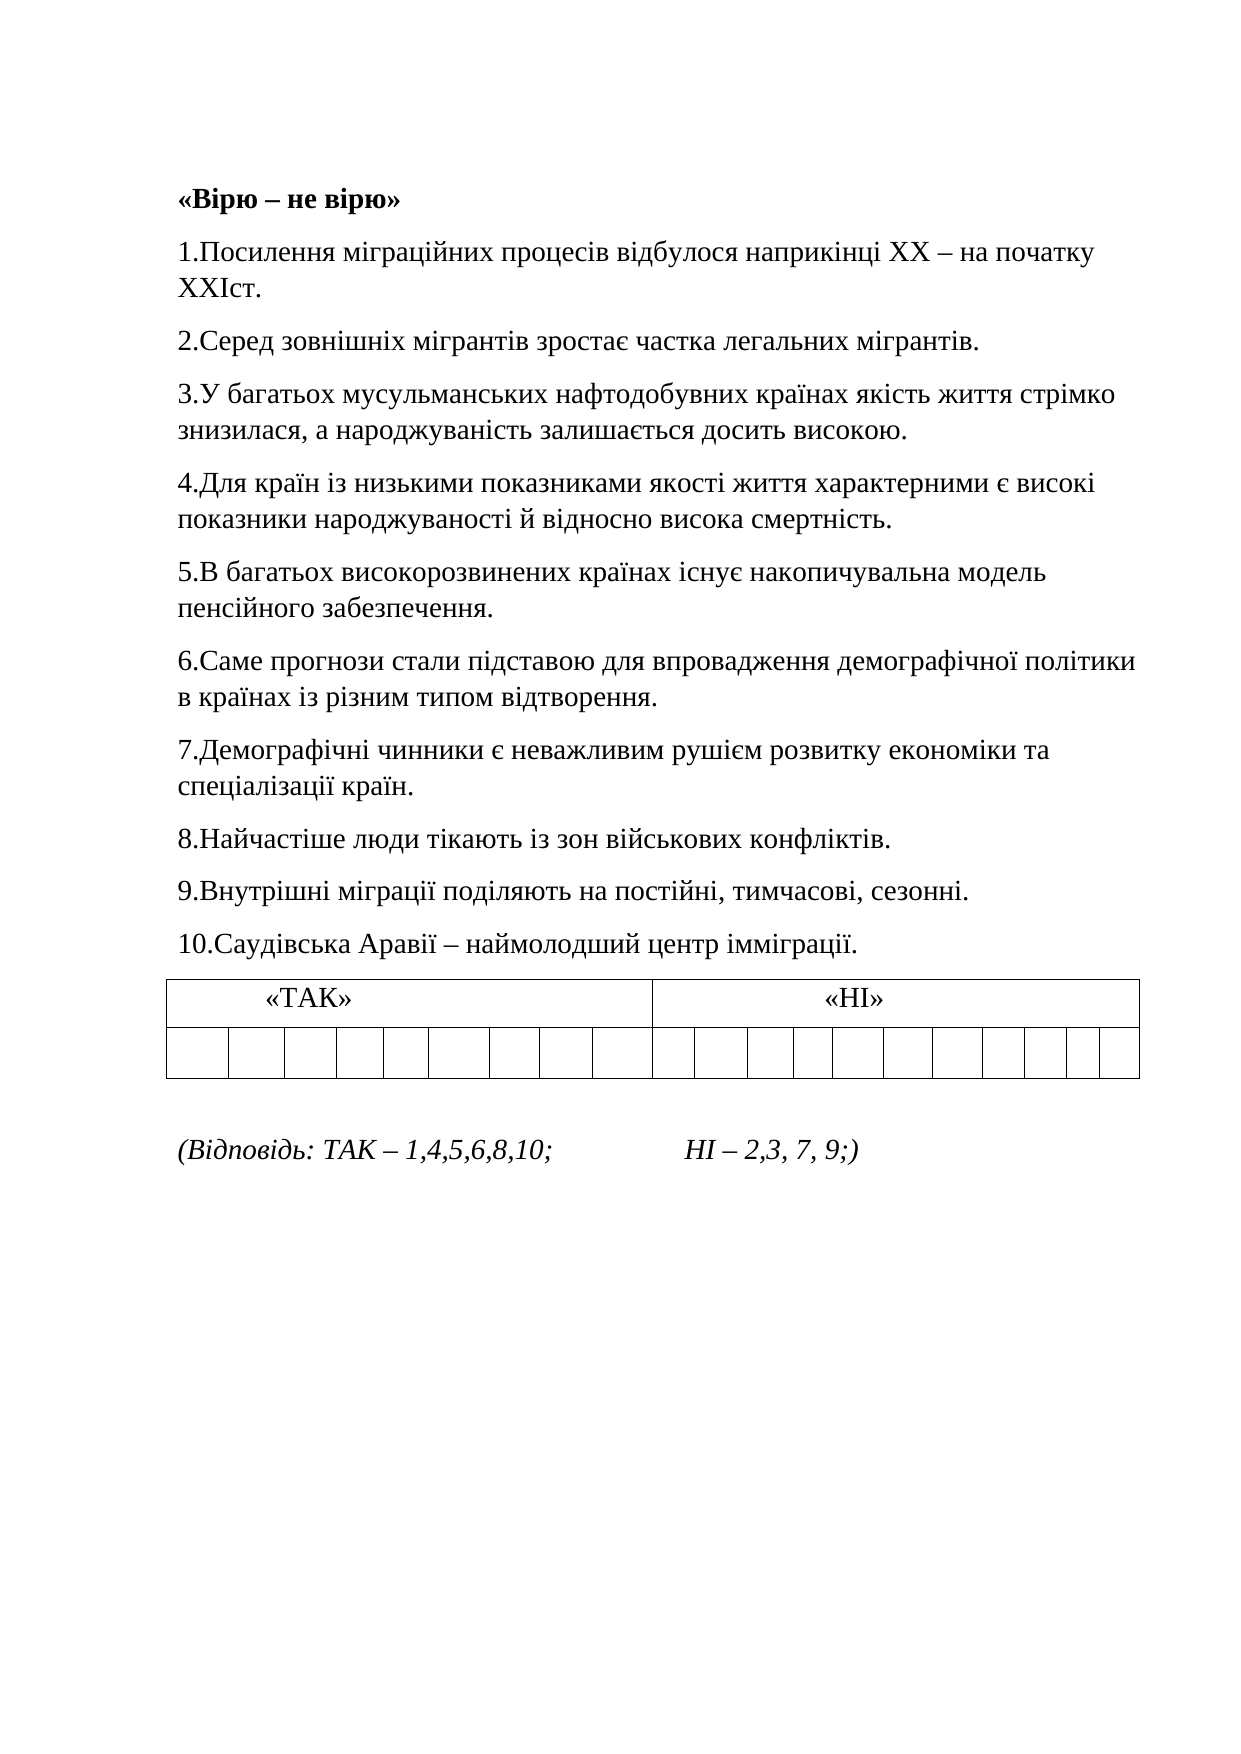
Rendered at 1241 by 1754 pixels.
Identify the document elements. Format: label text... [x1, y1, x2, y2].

text 8.Найчастіше люди тікають із зон військових конфліктів. [177, 821, 1152, 854]
table_cell [695, 1028, 747, 1078]
text 1.Посилення міграційних процесів відбулося наприкінці ХХ – на початку ХХІст. [177, 234, 1152, 304]
table_cell [593, 1028, 652, 1078]
table_cell [884, 1028, 932, 1078]
table_cell [285, 1028, 336, 1078]
text 4.Для країн із низькими показниками якості життя характерними є високі показники народжуваності й відносно висока смертність. [177, 465, 1152, 534]
text «Вірю – не вірю» [177, 181, 1152, 215]
table_header «НІ» [653, 980, 1139, 1027]
table_cell [1025, 1028, 1066, 1078]
table_cell [748, 1028, 793, 1078]
text 6.Саме прогнози стали підставою для впровадження демографічної політики в країнах із різним типом відтворення. [177, 643, 1152, 712]
table_cell [1067, 1028, 1099, 1078]
text (Відповідь: ТАК – 1,4,5,6,8,10; НІ – 2,3, 7, 9;) [177, 1132, 1152, 1166]
table_cell [540, 1028, 592, 1078]
table_cell [490, 1028, 539, 1078]
text 5.В багатьох високорозвинених країнах існує накопичувальна модель пенсійного забезпечення. [177, 554, 1152, 623]
text 7.Демографічні чинники є неважливим рушієм розвитку економіки та спеціалізації країн. [177, 732, 1152, 801]
table_header «ТАК» [167, 980, 652, 1027]
table_cell [384, 1028, 428, 1078]
table_cell [229, 1028, 284, 1078]
table_cell [167, 1028, 228, 1078]
table_cell [337, 1028, 383, 1078]
table_cell [653, 1028, 694, 1078]
table_cell [794, 1028, 832, 1078]
text 10.Саудівська Аравії – наймолодший центр імміграції. [177, 926, 1152, 960]
table_cell [933, 1028, 982, 1078]
text 2.Серед зовнішніх мігрантів зростає частка легальних мігрантів. [177, 323, 1152, 357]
table_cell [833, 1028, 883, 1078]
text 3.У багатьох мусульманських нафтодобувних країнах якість життя стрімко знизилася, а народжуваність залишається досить високою. [177, 376, 1152, 446]
table_cell [983, 1028, 1024, 1078]
table_cell [1100, 1028, 1139, 1078]
text 9.Внутрішні міграції поділяють на постійні, тимчасові, сезонні. [177, 873, 1152, 907]
table_cell [429, 1028, 489, 1078]
